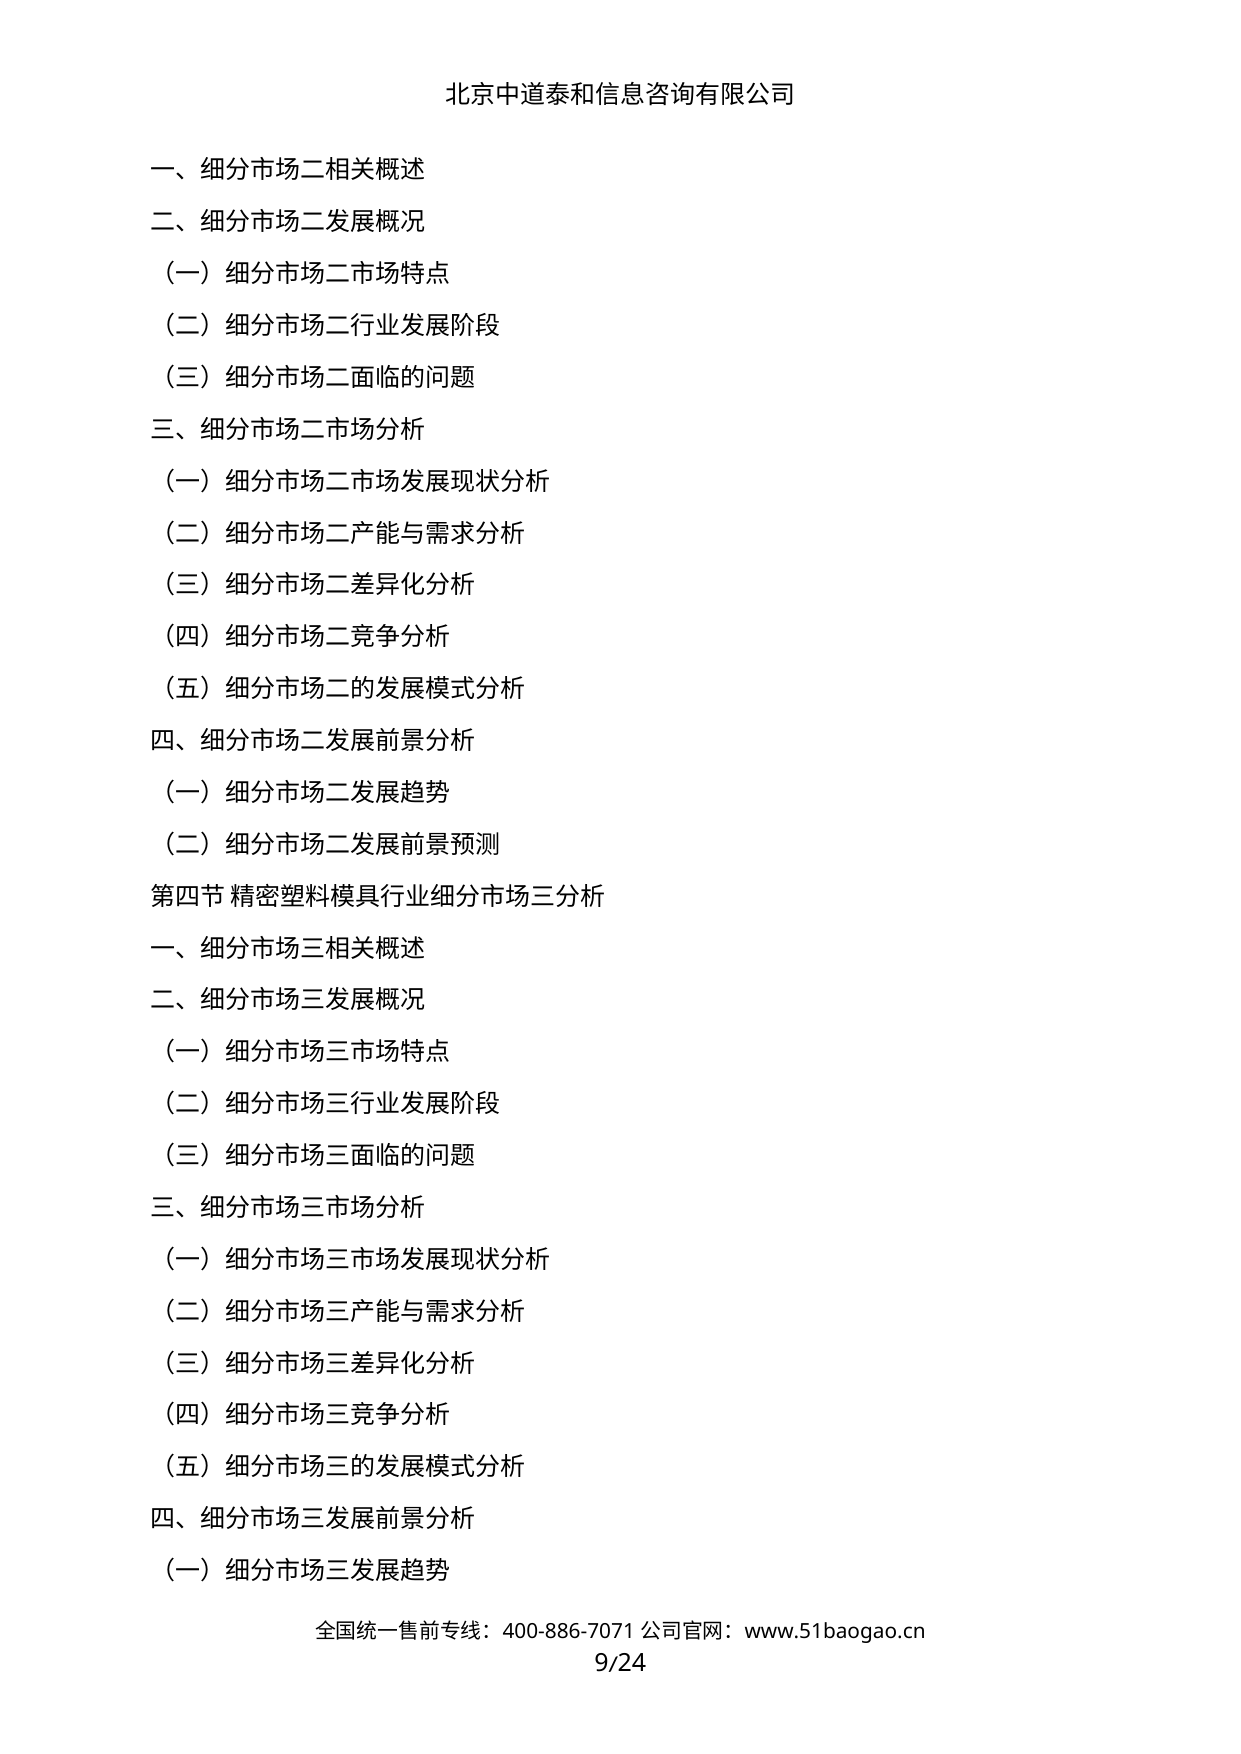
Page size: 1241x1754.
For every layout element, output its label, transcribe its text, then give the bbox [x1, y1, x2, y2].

text （五）细分市场二的发展模式分析 [150, 669, 1090, 705]
text （二）细分市场二发展前景预测 [150, 824, 1090, 861]
text （二）细分市场三产能与需求分析 [150, 1291, 1090, 1327]
text （四）细分市场二竞争分析 [150, 617, 1090, 653]
text 四、细分市场三发展前景分析 [150, 1499, 1090, 1535]
text （三）细分市场三差异化分析 [150, 1343, 1090, 1379]
text （一）细分市场三发展趋势 [150, 1551, 1090, 1587]
text （一）细分市场二发展趋势 [150, 772, 1090, 809]
text 三、细分市场二市场分析 [150, 409, 1090, 446]
text （二）细分市场二产能与需求分析 [150, 513, 1090, 549]
text （一）细分市场三市场发展现状分析 [150, 1239, 1090, 1276]
text （一）细分市场三市场特点 [150, 1032, 1090, 1068]
text （四）细分市场三竞争分析 [150, 1395, 1090, 1431]
text （二）细分市场二行业发展阶段 [150, 306, 1090, 342]
text 第四节 精密塑料模具行业细分市场三分析 [150, 876, 1090, 912]
text （一）细分市场二市场发展现状分析 [150, 461, 1090, 497]
text 一、细分市场二相关概述 [150, 150, 1090, 186]
text （一）细分市场二市场特点 [150, 254, 1090, 290]
text （三）细分市场二差异化分析 [150, 565, 1090, 601]
text 四、细分市场二发展前景分析 [150, 721, 1090, 757]
text 二、细分市场三发展概况 [150, 980, 1090, 1016]
text （二）细分市场三行业发展阶段 [150, 1084, 1090, 1120]
text 二、细分市场二发展概况 [150, 202, 1090, 238]
text （三）细分市场三面临的问题 [150, 1136, 1090, 1172]
text 三、细分市场三市场分析 [150, 1187, 1090, 1224]
text （三）细分市场二面临的问题 [150, 357, 1090, 394]
text （五）细分市场三的发展模式分析 [150, 1447, 1090, 1483]
text 一、细分市场三相关概述 [150, 928, 1090, 964]
